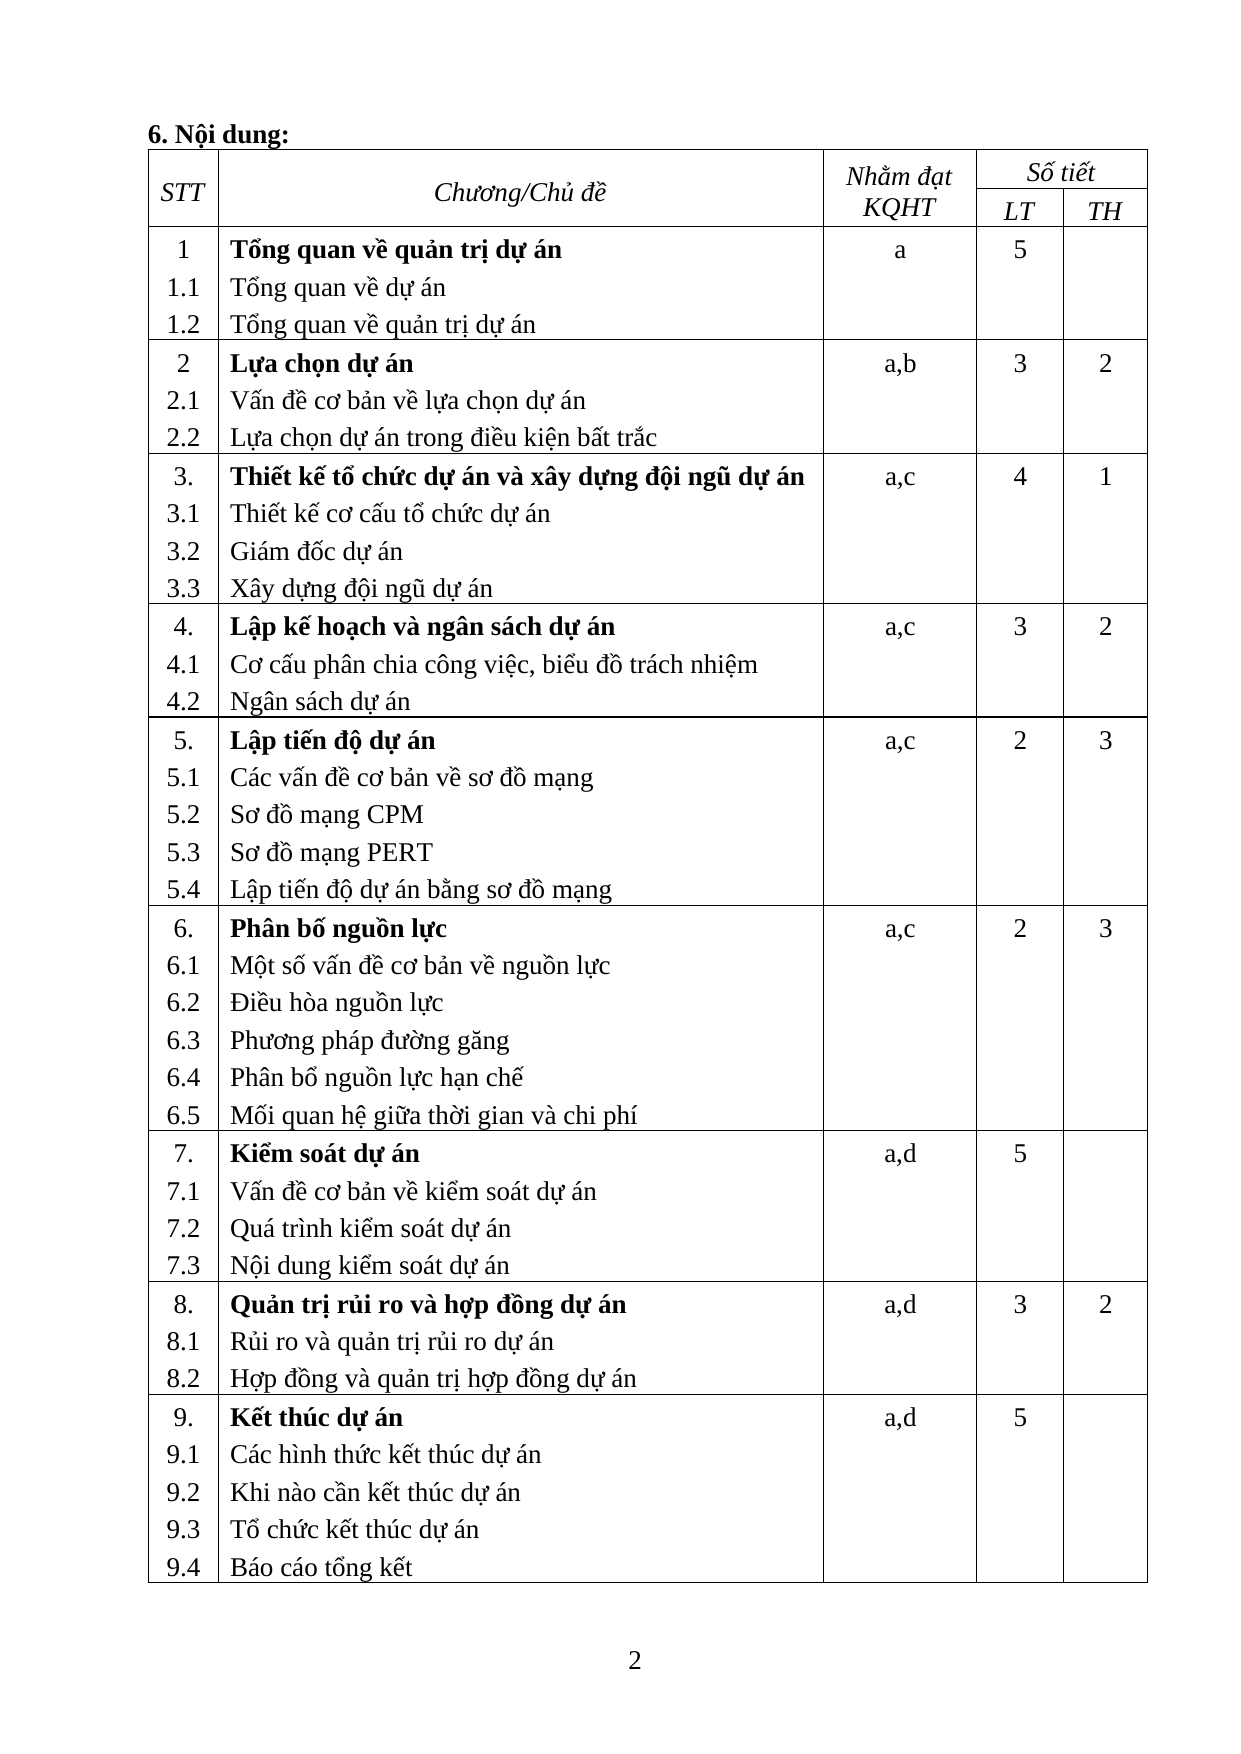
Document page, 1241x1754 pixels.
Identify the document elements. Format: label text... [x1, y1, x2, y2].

table_cell 5 [977, 227, 1063, 339]
table_header Nhằm đạt KQHT [824, 150, 976, 226]
table_cell Kiểm soát dự án Vấn đề cơ bản về kiểm soát dự án Quá trình kiểm soát dự án Nội dung kiểm soát dự án [219, 1131, 823, 1281]
table_cell 5 [977, 1131, 1063, 1281]
table_cell TH [1064, 189, 1147, 226]
table_cell 3. 3.1 3.2 3.3 [149, 454, 218, 603]
table_cell Kết thúc dự án Các hình thức kết thúc dự án Khi nào cần kết thúc dự án Tổ chức kết thúc dự án Báo cáo tổng kết [219, 1395, 823, 1582]
table_cell a,b [824, 340, 976, 453]
table_cell a,c [824, 454, 976, 603]
table_cell 2 [1064, 340, 1147, 453]
table_cell [1064, 227, 1147, 339]
table_cell 1 1.1 1.2 [149, 227, 218, 339]
table_cell a,c [824, 604, 976, 716]
table_cell 3 [977, 604, 1063, 716]
table_cell a,d [824, 1131, 976, 1281]
table_cell a,d [824, 1282, 976, 1394]
table_cell 8. 8.1 8.2 [149, 1282, 218, 1394]
table_header Chương/Chủ đề [219, 150, 823, 226]
table_cell LT [977, 189, 1063, 226]
table_cell 3 [977, 1282, 1063, 1394]
table_cell 5 [977, 1395, 1063, 1582]
table_cell 2 [1064, 604, 1147, 716]
table_cell 4 [977, 454, 1063, 603]
table_cell 5. 5.1 5.2 5.3 5.4 [149, 718, 218, 904]
text 6. Nội dung: [148, 118, 1122, 149]
table_cell 2 2.1 2.2 [149, 340, 218, 453]
table_cell 3 [977, 340, 1063, 453]
table_cell a,d [824, 1395, 976, 1582]
table_cell Lập tiến độ dự án Các vấn đề cơ bản về sơ đồ mạng Sơ đồ mạng CPM Sơ đồ mạng PERT Lập tiến độ dự án bằng sơ đồ mạng [219, 718, 823, 904]
table_cell Lập kế hoạch và ngân sách dự án Cơ cấu phân chia công việc, biểu đồ trách nhiệm Ngân sách dự án [219, 604, 823, 716]
table_cell 1 [1064, 454, 1147, 603]
table_cell 4. 4.1 4.2 [149, 604, 218, 716]
table_cell Thiết kế tổ chức dự án và xây dựng đội ngũ dự án Thiết kế cơ cấu tổ chức dự án Giám đốc dự án Xây dựng đội ngũ dự án [219, 454, 823, 603]
table_cell 7. 7.1 7.2 7.3 [149, 1131, 218, 1281]
table_cell Quản trị rủi ro và hợp đồng dự án Rủi ro và quản trị rủi ro dự án Hợp đồng và quản trị hợp đồng dự án [219, 1282, 823, 1394]
table_cell Tổng quan về quản trị dự án Tổng quan về dự án Tổng quan về quản trị dự án [219, 227, 823, 339]
table_cell Lựa chọn dự án Vấn đề cơ bản về lựa chọn dự án Lựa chọn dự án trong điều kiện bất trắc [219, 340, 823, 453]
table_header Số tiết [977, 150, 1147, 188]
table_cell Phân bố nguồn lực Một số vấn đề cơ bản về nguồn lực Điều hòa nguồn lực Phương pháp đường găng Phân bổ nguồn lực hạn chế Mối quan hệ giữa thời gian và chi phí [219, 906, 823, 1130]
table_cell 3 [1064, 718, 1147, 904]
table_cell [1064, 1395, 1147, 1582]
table_cell a [824, 227, 976, 339]
table_cell 2 [1064, 1282, 1147, 1394]
table_cell a,c [824, 906, 976, 1130]
table_cell [1064, 1131, 1147, 1281]
table_cell a,c [824, 718, 976, 904]
table_cell 9. 9.1 9.2 9.3 9.4 [149, 1395, 218, 1582]
table_cell 2 [977, 906, 1063, 1130]
table_header STT [149, 150, 218, 226]
table_cell 2 [977, 718, 1063, 904]
table_cell 6. 6.1 6.2 6.3 6.4 6.5 [149, 906, 218, 1130]
table_cell 3 [1064, 906, 1147, 1130]
